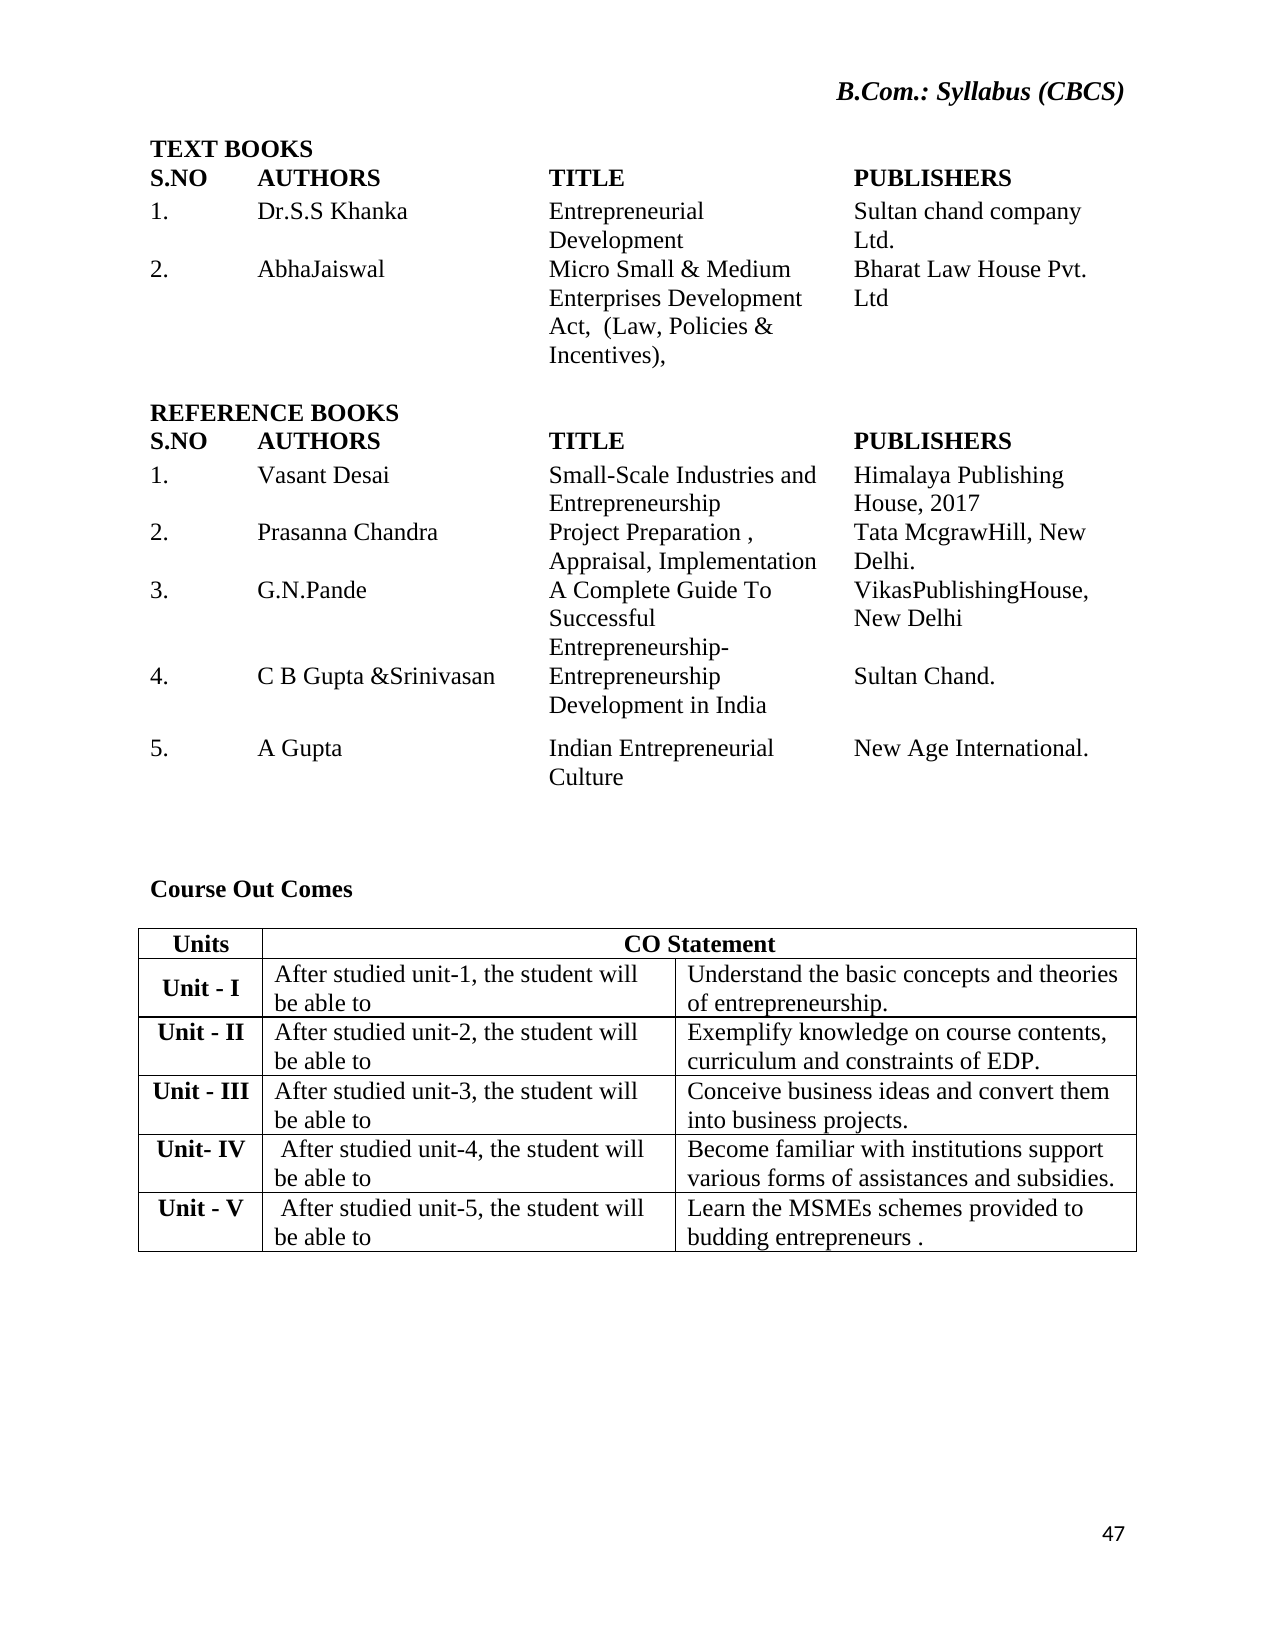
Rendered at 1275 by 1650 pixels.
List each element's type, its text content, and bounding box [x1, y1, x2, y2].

text TEXT BOOKS [150, 134, 1125, 163]
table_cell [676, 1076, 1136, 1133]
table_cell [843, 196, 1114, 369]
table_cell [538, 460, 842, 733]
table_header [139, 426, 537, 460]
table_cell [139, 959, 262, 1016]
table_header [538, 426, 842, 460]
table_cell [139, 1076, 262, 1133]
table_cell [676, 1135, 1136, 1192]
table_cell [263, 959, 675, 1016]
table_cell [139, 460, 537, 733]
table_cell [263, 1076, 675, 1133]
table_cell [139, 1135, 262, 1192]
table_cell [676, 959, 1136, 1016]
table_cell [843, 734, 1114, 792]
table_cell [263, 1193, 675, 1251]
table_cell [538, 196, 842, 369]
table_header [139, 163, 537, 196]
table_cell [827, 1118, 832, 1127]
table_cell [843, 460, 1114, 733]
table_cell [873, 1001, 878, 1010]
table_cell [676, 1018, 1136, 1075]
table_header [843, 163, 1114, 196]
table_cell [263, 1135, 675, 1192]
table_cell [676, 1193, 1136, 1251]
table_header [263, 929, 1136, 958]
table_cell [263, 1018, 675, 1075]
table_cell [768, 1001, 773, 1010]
text Course Out Comes [150, 874, 1125, 903]
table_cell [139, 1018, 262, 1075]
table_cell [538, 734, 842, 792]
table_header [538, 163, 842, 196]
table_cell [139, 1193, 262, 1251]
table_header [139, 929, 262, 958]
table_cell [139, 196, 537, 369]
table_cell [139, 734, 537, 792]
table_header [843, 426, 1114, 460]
text REFERENCE BOOKS [150, 398, 1125, 426]
